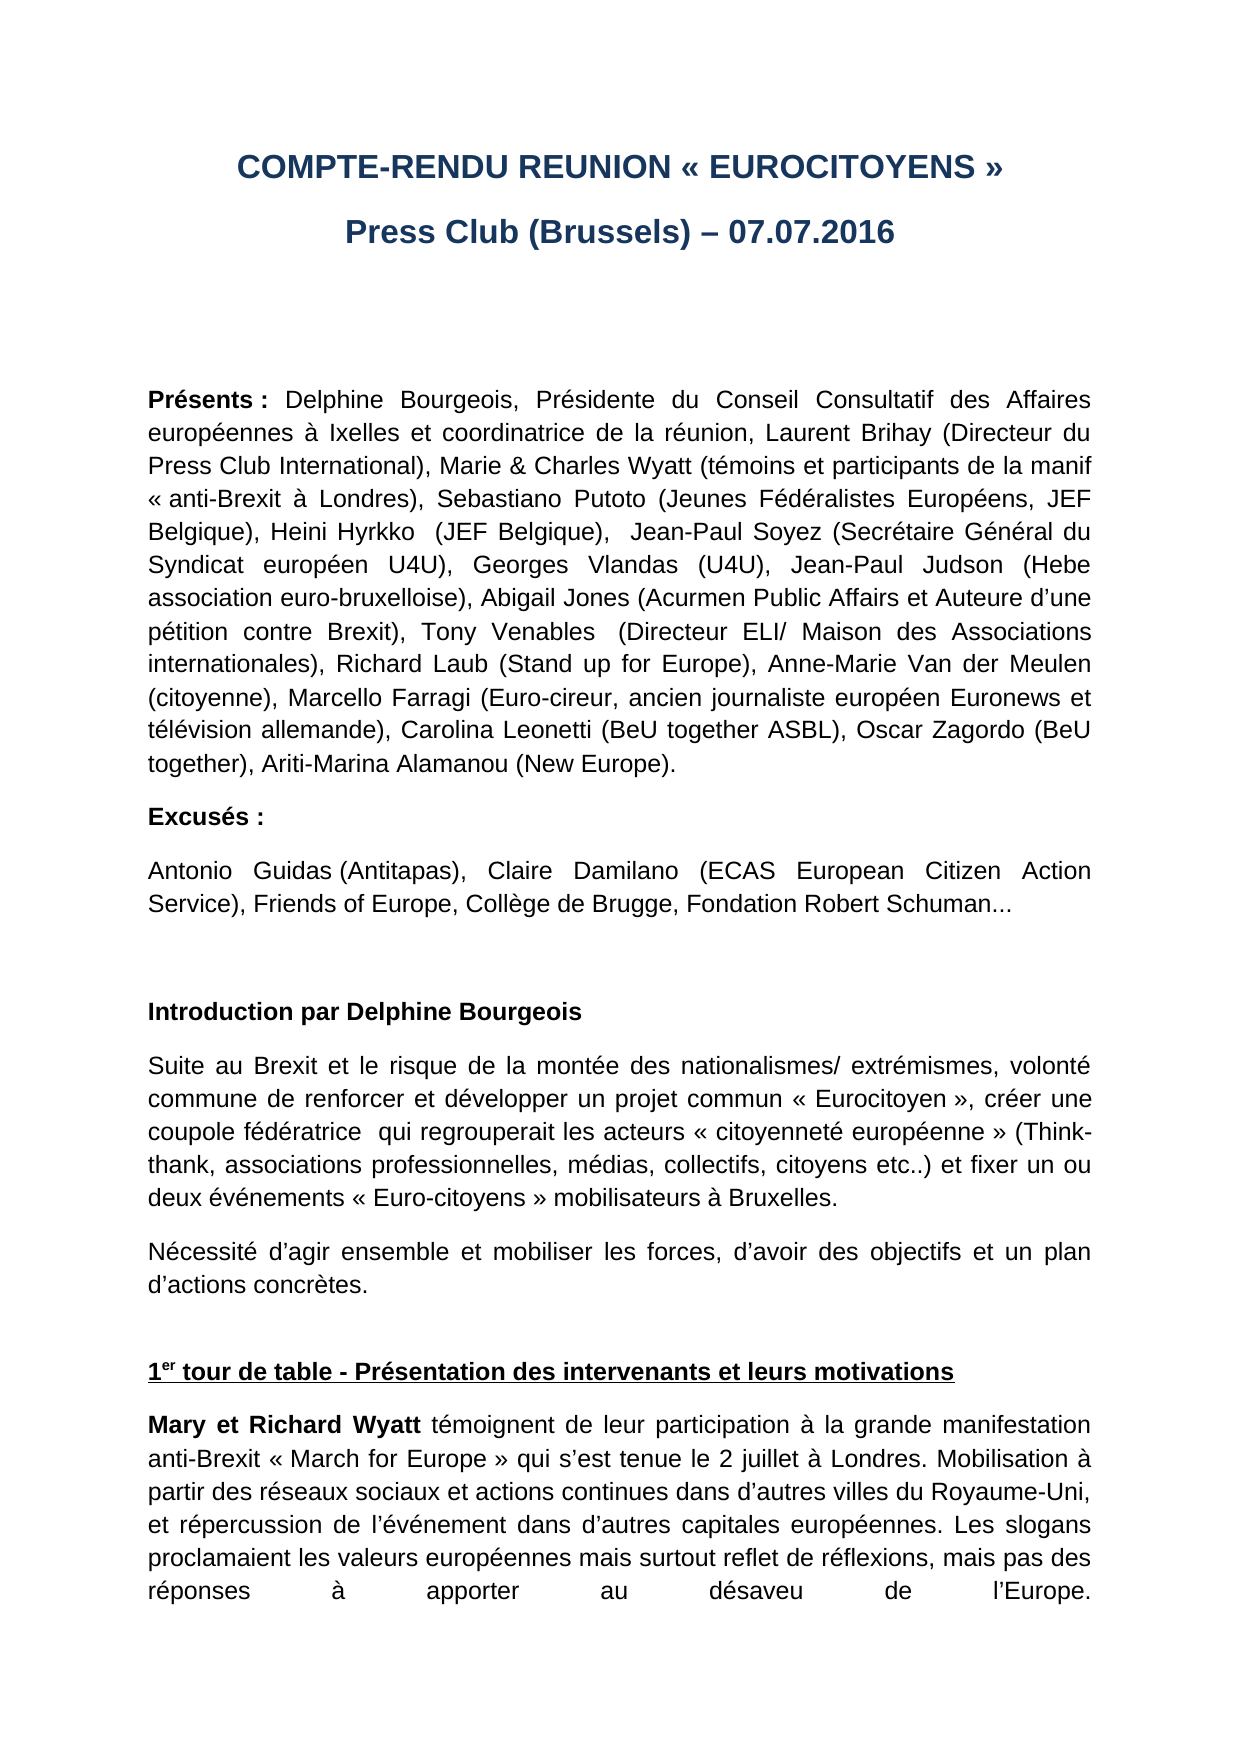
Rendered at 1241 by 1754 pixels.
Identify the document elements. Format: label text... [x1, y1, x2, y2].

text Introduction par Delphine Bourgeois [148, 997, 1093, 1026]
text Antonio Guidas (Antitapas), Claire Damilano (ECAS European Citizen Action Service), Friends of Europe, Collège de Brugge, Fondation Robert Schuman... [148, 856, 1093, 918]
text 1er tour de table - Présentation des intervenants et leurs motivations [148, 1324, 1093, 1385]
text Excusés : [148, 802, 1093, 831]
text Présents : Delphine Bourgeois, Présidente du Conseil Consultatif des Affaires européennes à Ixelles et coordinatrice de la réunion, Laurent Brihay (Directeur du Press Club International), Marie & Charles Wyatt (témoins et participants de la manif « anti-Brexit à Londres), Sebastiano Putoto (Jeunes Fédéralistes Européens, JEF Belgique), Heini Hyrkko (JEF Belgique), Jean-Paul Soyez (Secrétaire Général du Syndicat européen U4U), Georges Vlandas (U4U), Jean-Paul Judson (Hebe association euro-bruxelloise), Abigail Jones (Acurmen Public Affairs et Auteure d’une pétition contre Brexit), Tony Venables (Directeur ELI/ Maison des Associations internationales), Richard Laub (Stand up for Europe), Anne-Marie Van der Meulen (citoyenne), Marcello Farragi (Euro-cireur, ancien journaliste européen Euronews et télévision allemande), Carolina Leonetti (BeU together ASBL), Oscar Zagordo (BeU together), Ariti-Marina Alamanou (New Europe). [148, 385, 1093, 777]
text Nécessité d’agir ensemble et mobiliser les forces, d’avoir des objectifs et un plan d’actions concrètes. [148, 1237, 1093, 1298]
text Suite au Brexit et le risque de la montée des nationalismes/ extrémismes, volonté commune de renforcer et développer un projet commun « Eurocitoyen », créer une coupole fédératrice qui regrouperait les acteurs « citoyenneté européenne » (Think-thank, associations professionnelles, médias, collectifs, citoyens etc..) et fixer un ou deux événements « Euro-citoyens » mobilisateurs à Bruxelles. [148, 1051, 1093, 1212]
text COMPTE-RENDU REUNION « EUROCITOYENS » [148, 148, 1093, 186]
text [148, 1411, 1093, 1604]
text Press Club (Brussels) – 07.07.2016 [148, 213, 1093, 251]
